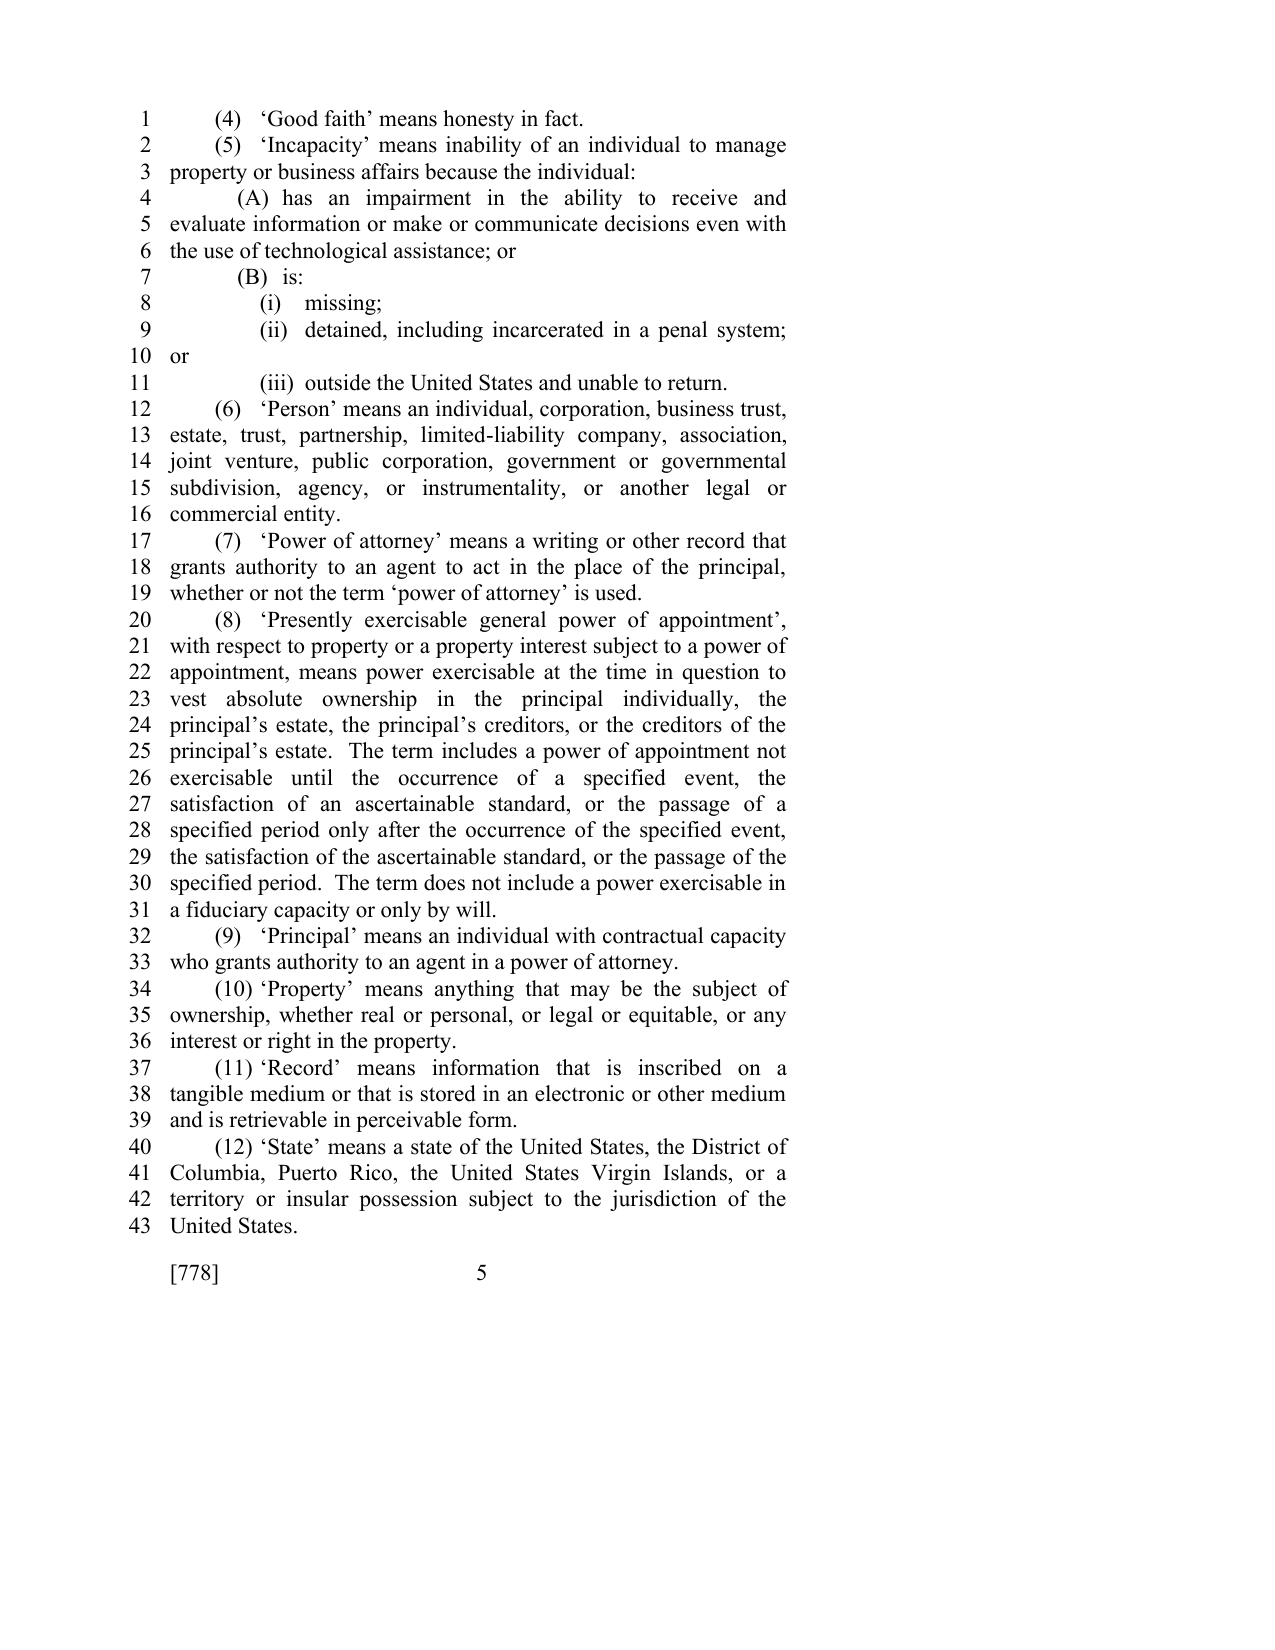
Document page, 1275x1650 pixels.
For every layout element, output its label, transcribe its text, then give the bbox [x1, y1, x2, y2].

text (12) ‘State’ means a state of the United States, the District of Columbia, Puerto Rico, the United States Virgin Islands, or a territory or insular possession subject to the jurisdiction of the United States. [169, 1133, 787, 1238]
text (11) ‘Record’ means information that is inscribed on a tangible medium or that is stored in an electronic or other medium and is retrievable in perceivable form. [169, 1054, 787, 1133]
text (5) ‘Incapacity’ means inability of an individual to manage property or business affairs because the individual: [169, 131, 787, 184]
text (i) missing; [169, 289, 787, 316]
text (9) ‘Principal’ means an individual with contractual capacity who grants authority to an agent in a power of attorney. [169, 922, 787, 975]
text (4) ‘Good faith’ means honesty in fact. [169, 105, 787, 131]
text (A) has an impairment in the ability to receive and evaluate information or make or communicate decisions even with the use of technological assistance; or [169, 184, 787, 263]
text (ii) detained, including incarcerated in a penal system; or [169, 316, 787, 368]
text (8) ‘Presently exercisable general power of appointment’, with respect to property or a property interest subject to a power of appointment, means power exercisable at the time in question to vest absolute ownership in the principal individually, the principal’s estate, the principal’s creditors, or the creditors of the principal’s estate. The term includes a power of appointment not exercisable until the occurrence of a specified event, the satisfaction of an ascertainable standard, or the passage of a specified period only after the occurrence of the specified event, the satisfaction of the ascertainable standard, or the passage of the specified period. The term does not include a power exercisable in a fiduciary capacity or only by will. [169, 606, 787, 922]
text (B) is: [169, 263, 787, 289]
text (7) ‘Power of attorney’ means a writing or other record that grants authority to an agent to act in the place of the principal, whether or not the term ‘power of attorney’ is used. [169, 527, 787, 606]
text (iii) outside the United States and unable to return. [169, 368, 787, 395]
text (10) ‘Property’ means anything that may be the subject of ownership, whether real or personal, or legal or equitable, or any interest or right in the property. [169, 975, 787, 1054]
text (6) ‘Person’ means an individual, corporation, business trust, estate, trust, partnership, limited-liability company, association, joint venture, public corporation, government or governmental subdivision, agency, or instrumentality, or another legal or commercial entity. [169, 395, 787, 527]
